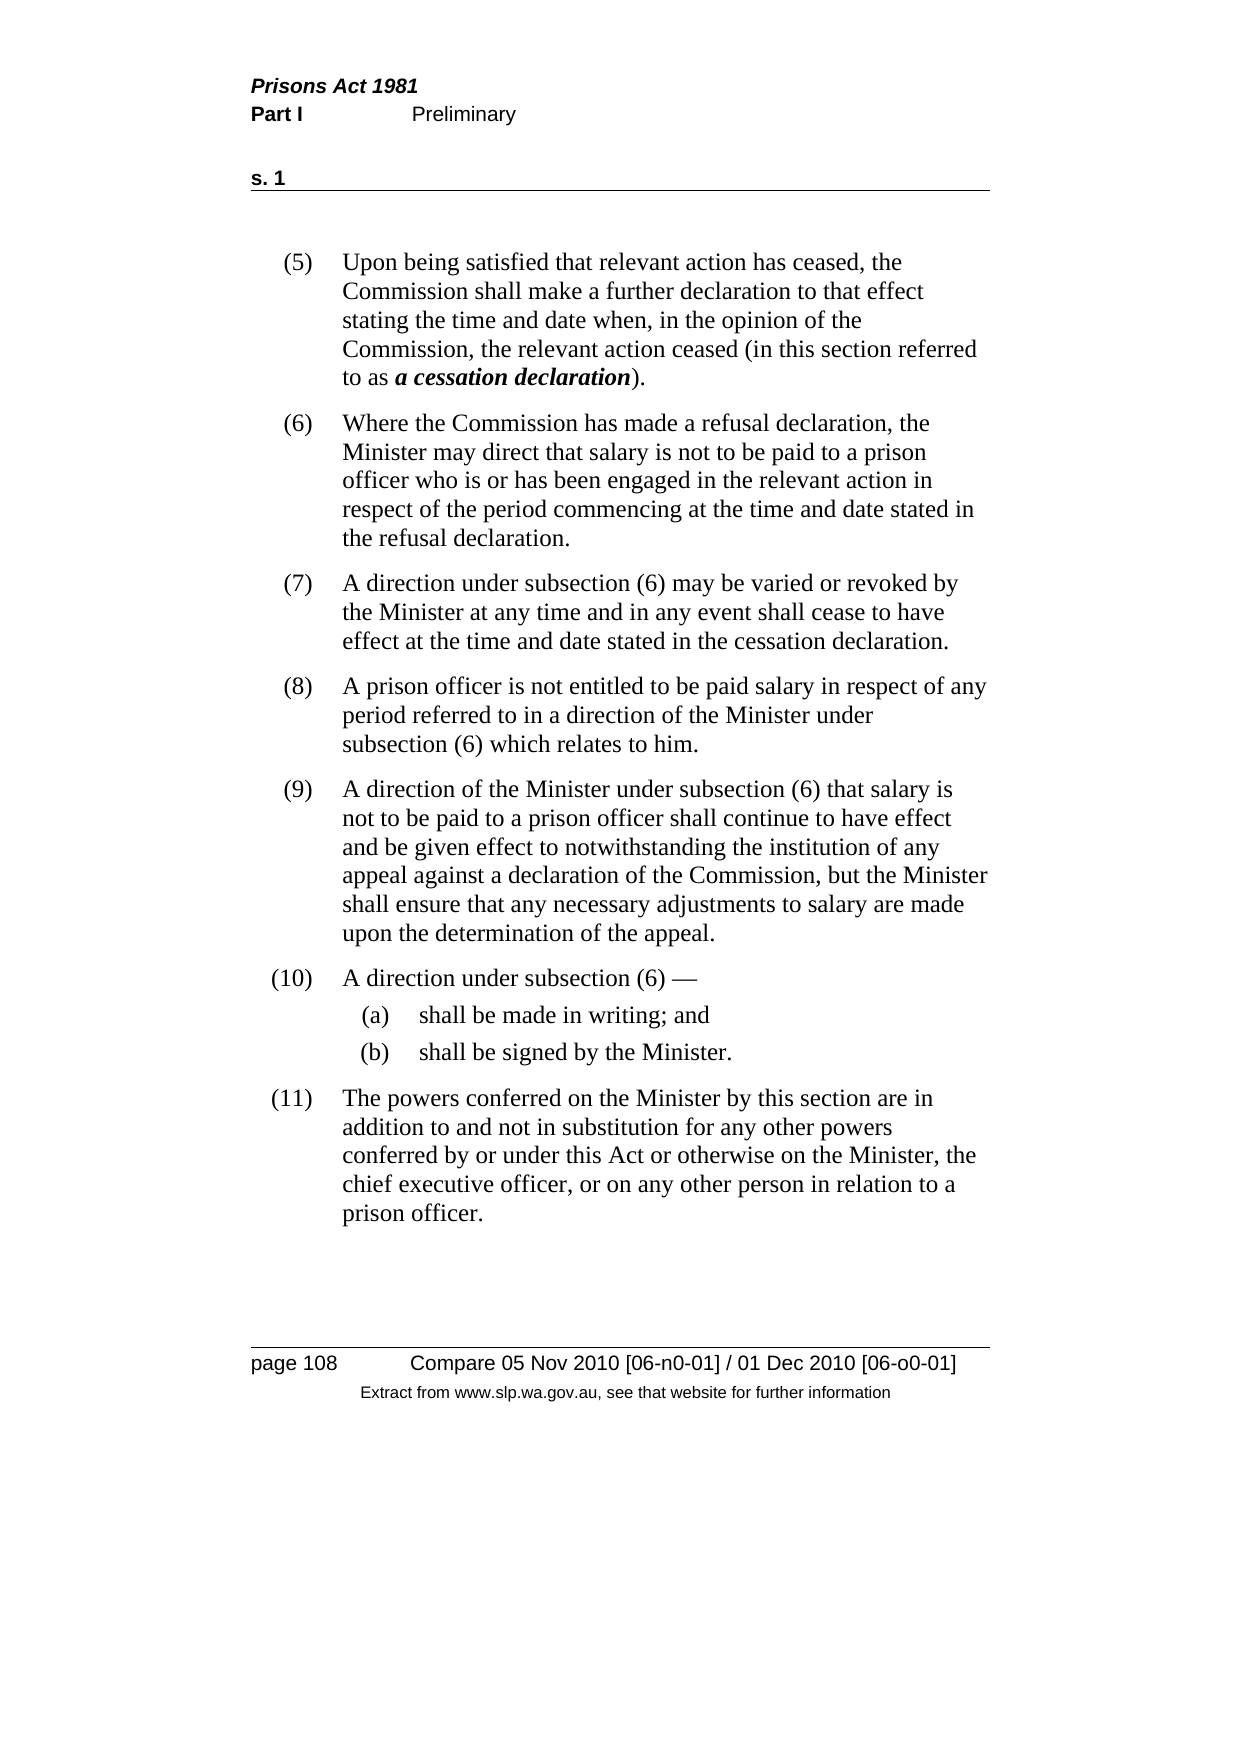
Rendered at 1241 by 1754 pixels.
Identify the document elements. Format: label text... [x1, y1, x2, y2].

text (a) shall be made in writing; and [251, 1000, 990, 1029]
text (5) Upon being satisfied that relevant action has ceased, the Commission shall make a further declaration to that effect stating the time and date when, in the opinion of the Commission, the relevant action ceased (in this section referred to as a cessation declaration). [251, 247, 990, 391]
text (6) Where the Commission has made a refusal declaration, the Minister may direct that salary is not to be paid to a prison officer who is or has been engaged in the relevant action in respect of the period commencing at the time and date stated in the refusal declaration. [251, 408, 990, 552]
text (b) shall be signed by the Minister. [251, 1037, 990, 1066]
text (10) A direction under subsection (6) — [251, 963, 990, 992]
text (9) A direction of the Minister under subsection (6) that salary is not to be paid to a prison officer shall continue to have effect and be given effect to notwithstanding the institution of any appeal against a declaration of the Commission, but the Minister shall ensure that any necessary adjustments to salary are made upon the determination of the appeal. [251, 774, 990, 947]
text (7) A direction under subsection (6) may be varied or revoked by the Minister at any time and in any event shall cease to have effect at the time and date stated in the cessation declaration. [251, 568, 990, 654]
text (11) The powers conferred on the Minister by this section are in addition to and not in substitution for any other powers conferred by or under this Act or otherwise on the Minister, the chief executive officer, or on any other person in relation to a prison officer. [251, 1083, 990, 1227]
text (8) A prison officer is not entitled to be paid salary in respect of any period referred to in a direction of the Minister under subsection (6) which relates to him. [251, 671, 990, 757]
